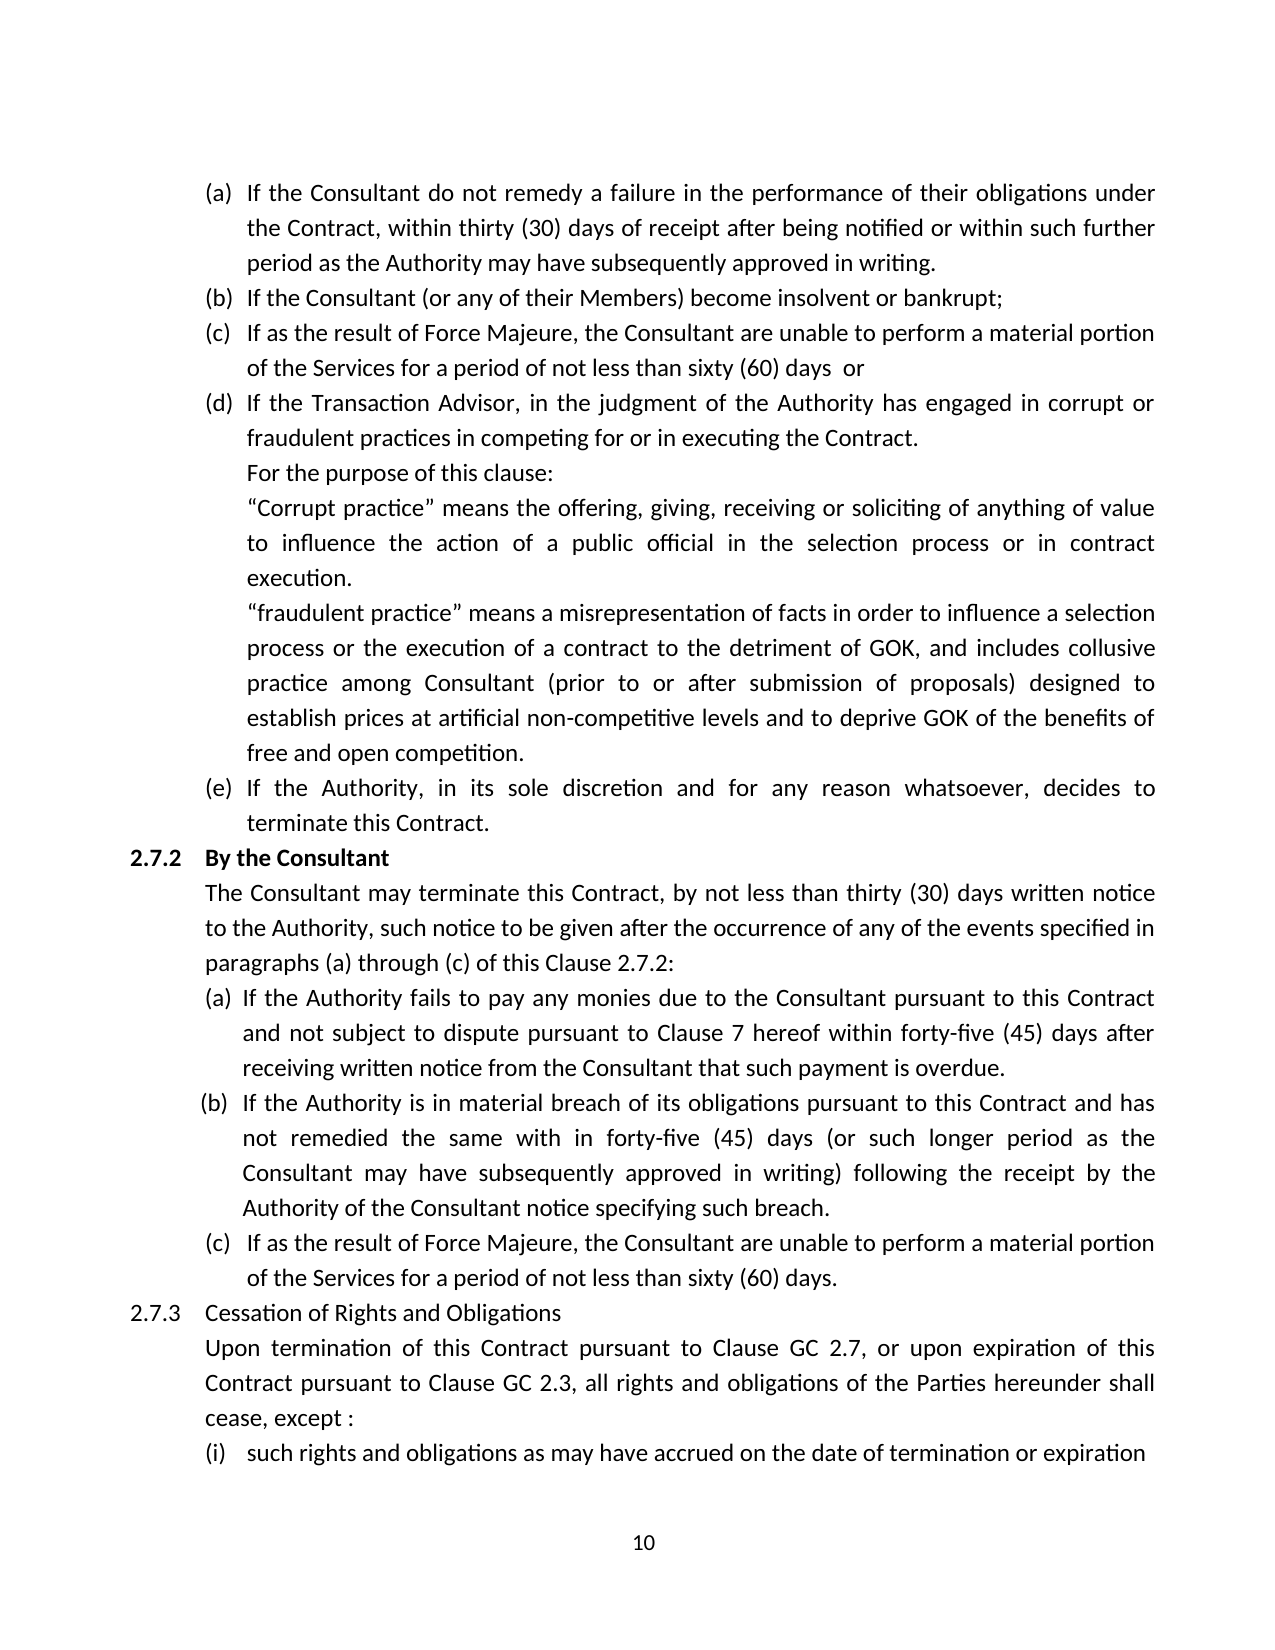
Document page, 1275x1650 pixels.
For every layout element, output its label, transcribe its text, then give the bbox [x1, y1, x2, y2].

list If as the result of Force Majeure, the Consultant are unable to perform a material portion of the Services for a period of not less than sixty (60) days or [205, 317, 1157, 383]
text Upon termination of this Contract pursuant to Clause GC 2.7, or upon expiration of this Contract pursuant to Clause GC 2.3, all rights and obligations of the Parties hereunder shall cease, except : [205, 1332, 1157, 1433]
list such rights and obligations as may have accrued on the date of termination or expiration [205, 1437, 1157, 1468]
list If the Authority is in material breach of its obligations pursuant to this Contract and has not remedied the same with in forty-five (45) days (or such longer period as the Consultant may have subsequently approved in writing) following the receipt by the Authority of the Consultant notice specifying such breach. [200, 1087, 1157, 1223]
list If the Consultant (or any of their Members) become insolvent or bankrupt; [205, 282, 1157, 313]
list Cessation of Rights and Obligations [130, 1297, 1157, 1328]
list By the Consultant [130, 842, 1157, 873]
text For the purpose of this clause: [247, 457, 1157, 488]
list If the Transaction Advisor, in the judgment of the Authority has engaged in corrupt or fraudulent practices in competing for or in executing the Contract. [205, 387, 1157, 453]
list If the Consultant do not remedy a failure in the performance of their obligations under the Contract, within thirty (30) days of receipt after being notified or within such further period as the Authority may have subsequently approved in writing. [205, 177, 1157, 278]
text “Corrupt practice” means the offering, giving, receiving or soliciting of anything of value to influence the action of a public official in the selection process or in contract execution. [247, 492, 1157, 593]
list If as the result of Force Majeure, the Consultant are unable to perform a material portion of the Services for a period of not less than sixty (60) days. [205, 1227, 1157, 1293]
text The Consultant may terminate this Contract, by not less than thirty (30) days written notice to the Authority, such notice to be given after the occurrence of any of the events specified in paragraphs (a) through (c) of this Clause 2.7.2: [205, 877, 1157, 978]
list If the Authority, in its sole discretion and for any reason whatsoever, decides to terminate this Contract. [205, 772, 1157, 838]
list If the Authority fails to pay any monies due to the Consultant pursuant to this Contract and not subject to dispute pursuant to Clause 7 hereof within forty-five (45) days after receiving written notice from the Consultant that such payment is overdue. [204, 982, 1157, 1083]
text “fraudulent practice” means a misrepresentation of facts in order to influence a selection process or the execution of a contract to the detriment of GOK, and includes collusive practice among Consultant (prior to or after submission of proposals) designed to establish prices at artificial non-competitive levels and to deprive GOK of the benefits of free and open competition. [247, 597, 1157, 768]
